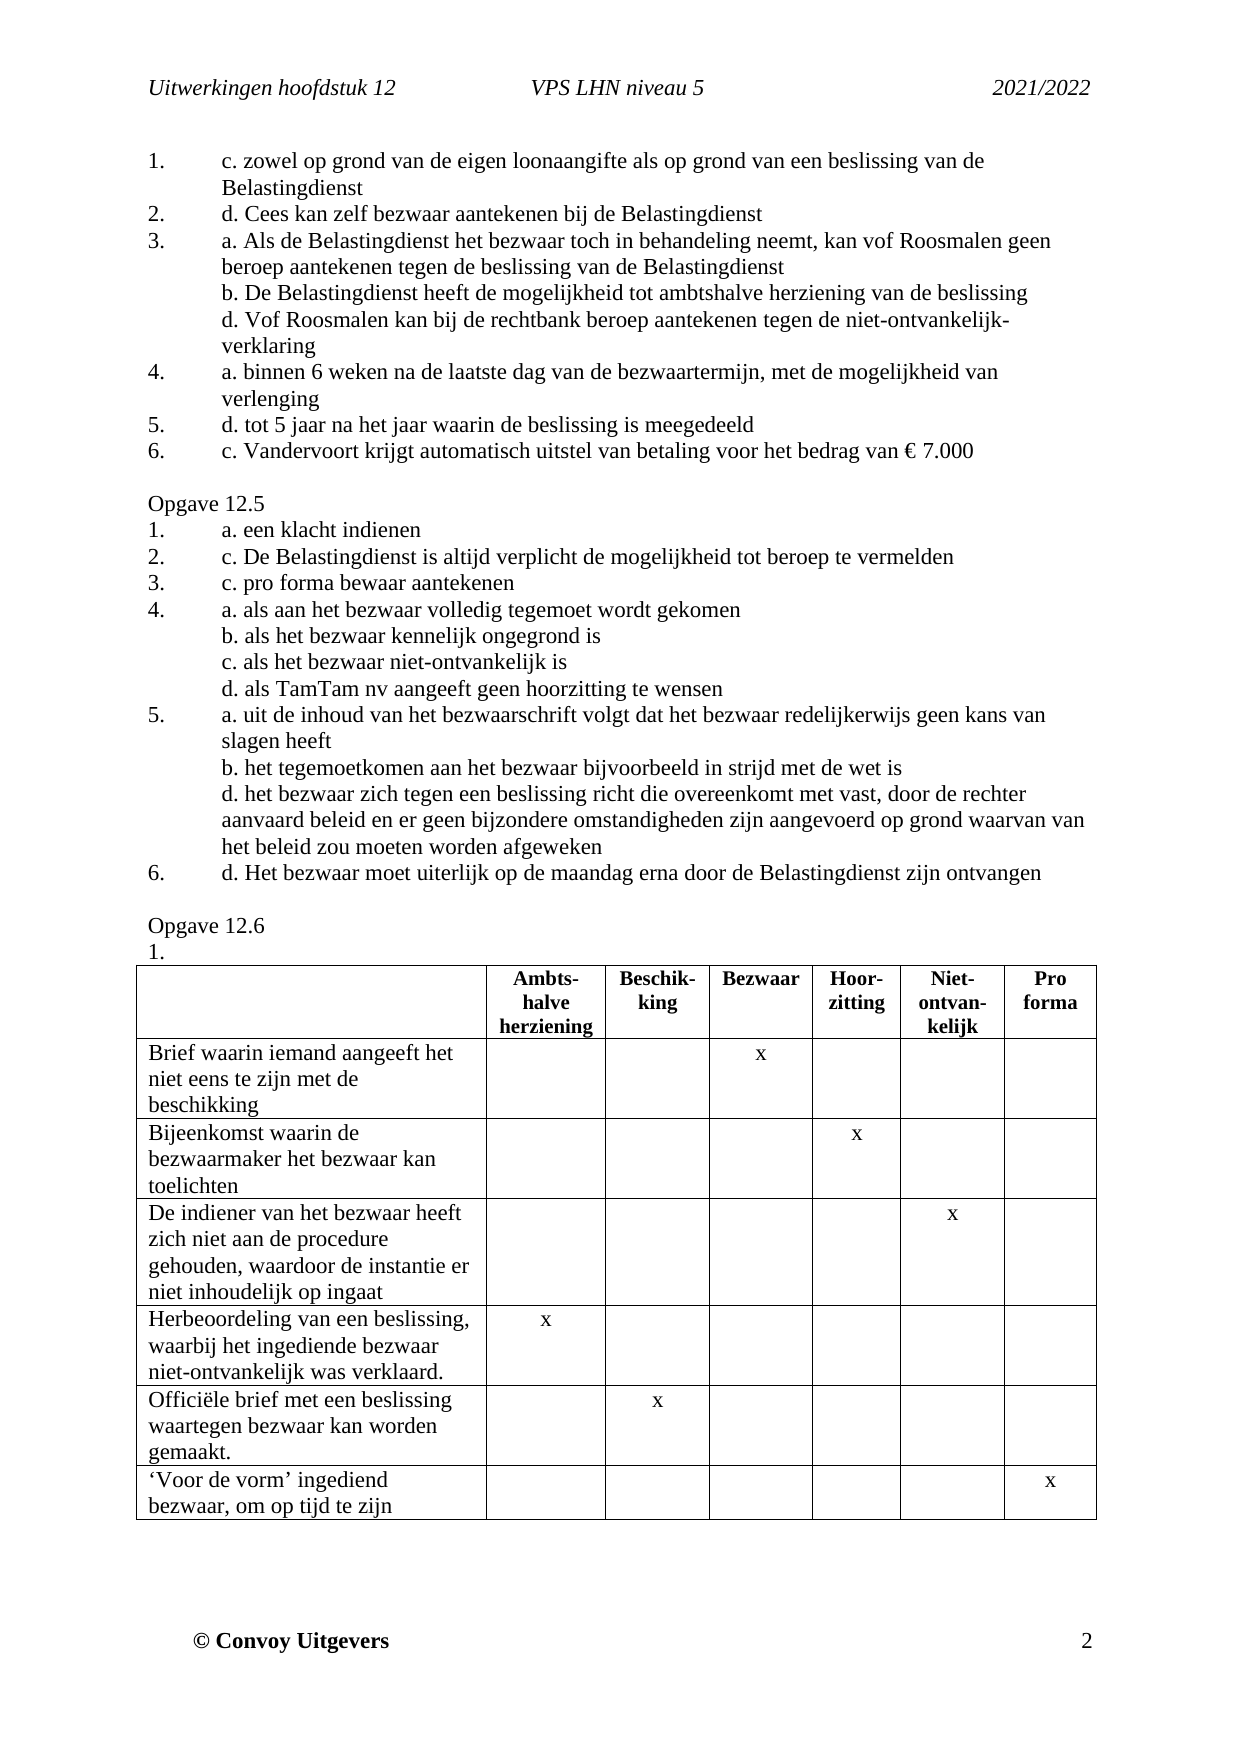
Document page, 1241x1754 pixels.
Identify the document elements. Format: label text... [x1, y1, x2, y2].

table_cell x [710, 1039, 812, 1118]
table_cell [813, 1386, 900, 1465]
table_cell [710, 1199, 812, 1304]
table_cell [1005, 1386, 1096, 1465]
text 2. c. De Belastingdienst is altijd verplicht de mogelijkheid tot beroep te vermelden [148, 543, 1093, 569]
text d. als TamTam nv aangeeft geen hoorzitting te wensen [148, 675, 1093, 701]
table_cell [901, 1306, 1004, 1384]
table_cell [606, 1119, 709, 1198]
text 1. [148, 938, 1093, 964]
table_cell [901, 1039, 1004, 1118]
table_cell [901, 1119, 1004, 1198]
table_cell [487, 1039, 605, 1118]
table_cell [710, 1386, 812, 1465]
table_cell [1005, 1039, 1096, 1118]
text 5. a. uit de inhoud van het bezwaarschrift volgt dat het bezwaar redelijkerwijs geen kans van slagen heeft [148, 701, 1093, 754]
text 2. d. Cees kan zelf bezwaar aantekenen bij de Belastingdienst [148, 200, 1093, 227]
table_cell Herbeoordeling van een beslissing, waarbij het ingediende bezwaar niet-ontvankelijk was verklaard. [137, 1306, 486, 1384]
text c. als het bezwaar niet-ontvankelijk is [148, 648, 1093, 675]
text 5. d. tot 5 jaar na het jaar waarin de beslissing is meegedeeld [148, 411, 1093, 437]
text Opgave 12.6 [148, 912, 1093, 938]
table_header Ambts-halve herziening [487, 966, 605, 1038]
table_cell [487, 1199, 605, 1304]
text 4. a. binnen 6 weken na de laatste dag van de bezwaartermijn, met de mogelijkheid van verlenging [148, 358, 1093, 411]
table_cell ‘Voor de vorm’ ingediend bezwaar, om op tijd te zijn [137, 1466, 486, 1518]
table_cell x [1005, 1466, 1096, 1518]
table_cell [606, 1306, 709, 1384]
table_cell [1005, 1306, 1096, 1384]
table_cell De indiener van het bezwaar heeft zich niet aan de procedure gehouden, waardoor de instantie er niet inhoudelijk op ingaat [137, 1199, 486, 1304]
table_cell [1005, 1119, 1096, 1198]
table_cell [710, 1306, 812, 1384]
table_cell [901, 1466, 1004, 1518]
table_cell [606, 1466, 709, 1518]
table_cell [710, 1119, 812, 1198]
table_cell [813, 1039, 900, 1118]
table_cell [813, 1466, 900, 1518]
table_cell [901, 1386, 1004, 1465]
table_cell [606, 1199, 709, 1304]
table_header [137, 966, 486, 1038]
text b. als het bezwaar kennelijk ongegrond is [148, 622, 1093, 648]
table_cell [1005, 1199, 1096, 1304]
table_cell [813, 1306, 900, 1384]
table_header Niet-ontvan-kelijk [901, 966, 1004, 1038]
table_cell [487, 1386, 605, 1465]
text Opgave 12.5 [148, 490, 1093, 517]
table_cell [606, 1039, 709, 1118]
text 6. d. Het bezwaar moet uiterlijk op de maandag erna door de Belastingdienst zijn ontvangen [148, 859, 1093, 886]
text 1. c. zowel op grond van de eigen loonaangifte als op grond van een beslissing van de Belastingdienst [148, 148, 1093, 200]
text d. het bezwaar zich tegen een beslissing richt die overeenkomt met vast, door de rechter aanvaard beleid en er geen bijzondere omstandigheden zijn aangevoerd op grond waarvan van het beleid zou moeten worden afgeweken [148, 780, 1093, 859]
table_cell Officiële brief met een beslissing waartegen bezwaar kan worden gemaakt. [137, 1386, 486, 1465]
text d. Vof Roosmalen kan bij de rechtbank beroep aantekenen tegen de niet-ontvankelijk- verklaring [148, 306, 1093, 358]
table_cell Brief waarin iemand aangeeft het niet eens te zijn met de beschikking [137, 1039, 486, 1118]
table_cell [813, 1199, 900, 1304]
table_cell Bijeenkomst waarin de bezwaarmaker het bezwaar kan toelichten [137, 1119, 486, 1198]
table_cell [487, 1119, 605, 1198]
table_header Beschik-king [606, 966, 709, 1038]
table_header Hoor-zitting [813, 966, 900, 1038]
text b. De Belastingdienst heeft de mogelijkheid tot ambtshalve herziening van de beslissing [148, 279, 1093, 306]
table_header Bezwaar [710, 966, 812, 1038]
table_cell [487, 1466, 605, 1518]
table_cell x [813, 1119, 900, 1198]
table_header Pro forma [1005, 966, 1096, 1038]
text 3. c. pro forma bewaar aantekenen [148, 569, 1093, 596]
table_cell x [487, 1306, 605, 1384]
text 1. a. een klacht indienen [148, 517, 1093, 543]
table_cell x [606, 1386, 709, 1465]
text 6. c. Vandervoort krijgt automatisch uitstel van betaling voor het bedrag van € 7.000 [148, 437, 1093, 464]
table_cell x [901, 1199, 1004, 1304]
text b. het tegemoetkomen aan het bezwaar bijvoorbeeld in strijd met de wet is [148, 754, 1093, 780]
table_cell [710, 1466, 812, 1518]
text 3. a. Als de Belastingdienst het bezwaar toch in behandeling neemt, kan vof Roosmalen geen beroep aantekenen tegen de beslissing van de Belastingdienst [148, 227, 1093, 279]
text 4. a. als aan het bezwaar volledig tegemoet wordt gekomen [148, 596, 1093, 622]
